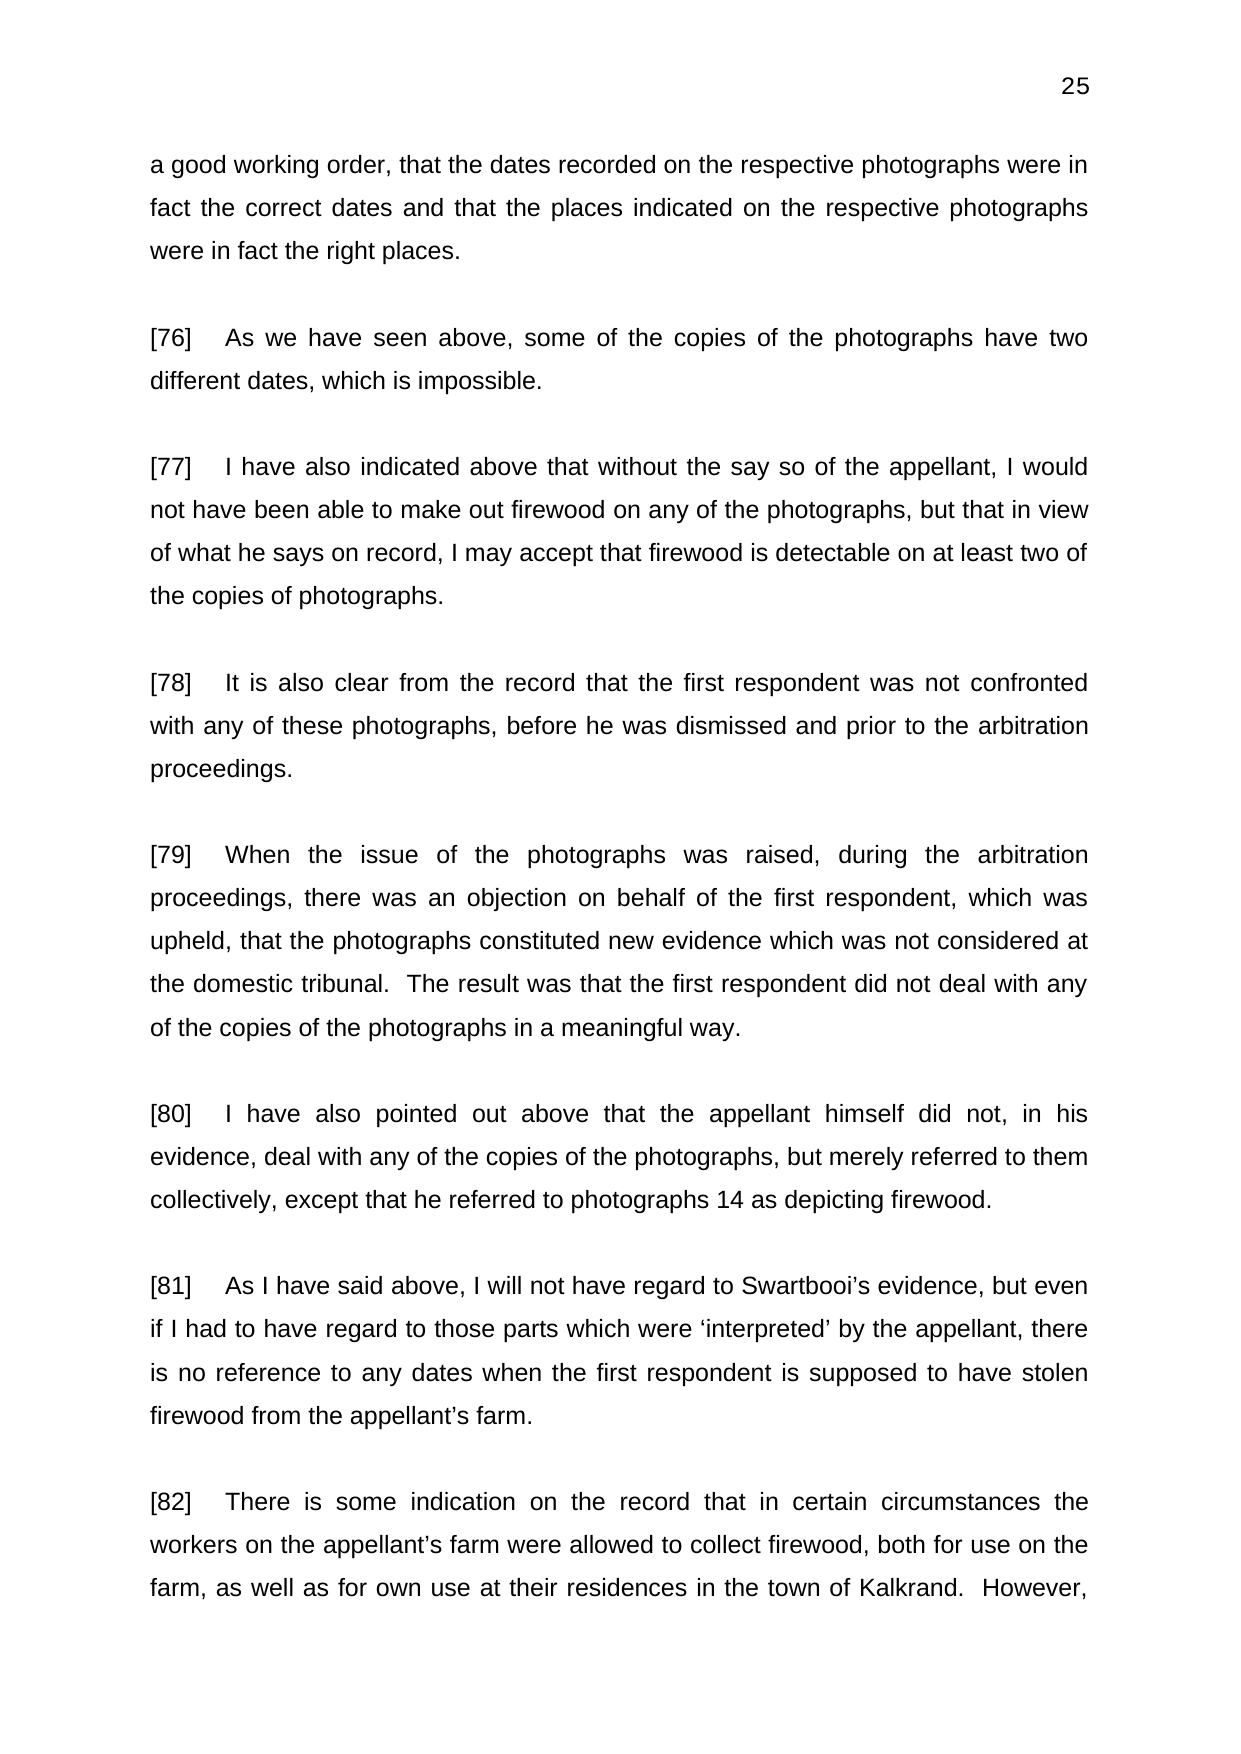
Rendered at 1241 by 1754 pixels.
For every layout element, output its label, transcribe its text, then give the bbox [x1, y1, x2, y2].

text [79] When the issue of the photographs was raised, during the arbitration proceedings, there was an objection on behalf of the first respondent, which was upheld, that the photographs constituted new evidence which was not considered at the domestic tribunal. The result was that the first respondent did not deal with any of the copies of the photographs in a meaningful way. [150, 840, 1090, 1041]
text [76] As we have seen above, some of the copies of the photographs have two different dates, which is impossible. [150, 322, 1090, 394]
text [150, 150, 1090, 265]
text [78] It is also clear from the record that the first respondent was not confronted with any of these photographs, before he was dismissed and prior to the arbitration proceedings. [150, 667, 1090, 782]
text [150, 1487, 1090, 1602]
text [81] As I have said above, I will not have regard to Swartbooi’s evidence, but even if I had to have regard to those parts which were ‘interpreted’ by the appellant, there is no reference to any dates when the first respondent is supposed to have stolen firewood from the appellant’s farm. [150, 1271, 1090, 1429]
text [80] I have also pointed out above that the appellant himself did not, in his evidence, deal with any of the copies of the photographs, but merely referred to them collectively, except that he referred to photographs 14 as depicting firewood. [150, 1099, 1090, 1214]
text [77] I have also indicated above that without the say so of the appellant, I would not have been able to make out firewood on any of the photographs, but that in view of what he says on record, I may accept that firewood is detectable on at least two of the copies of photographs. [150, 452, 1090, 610]
